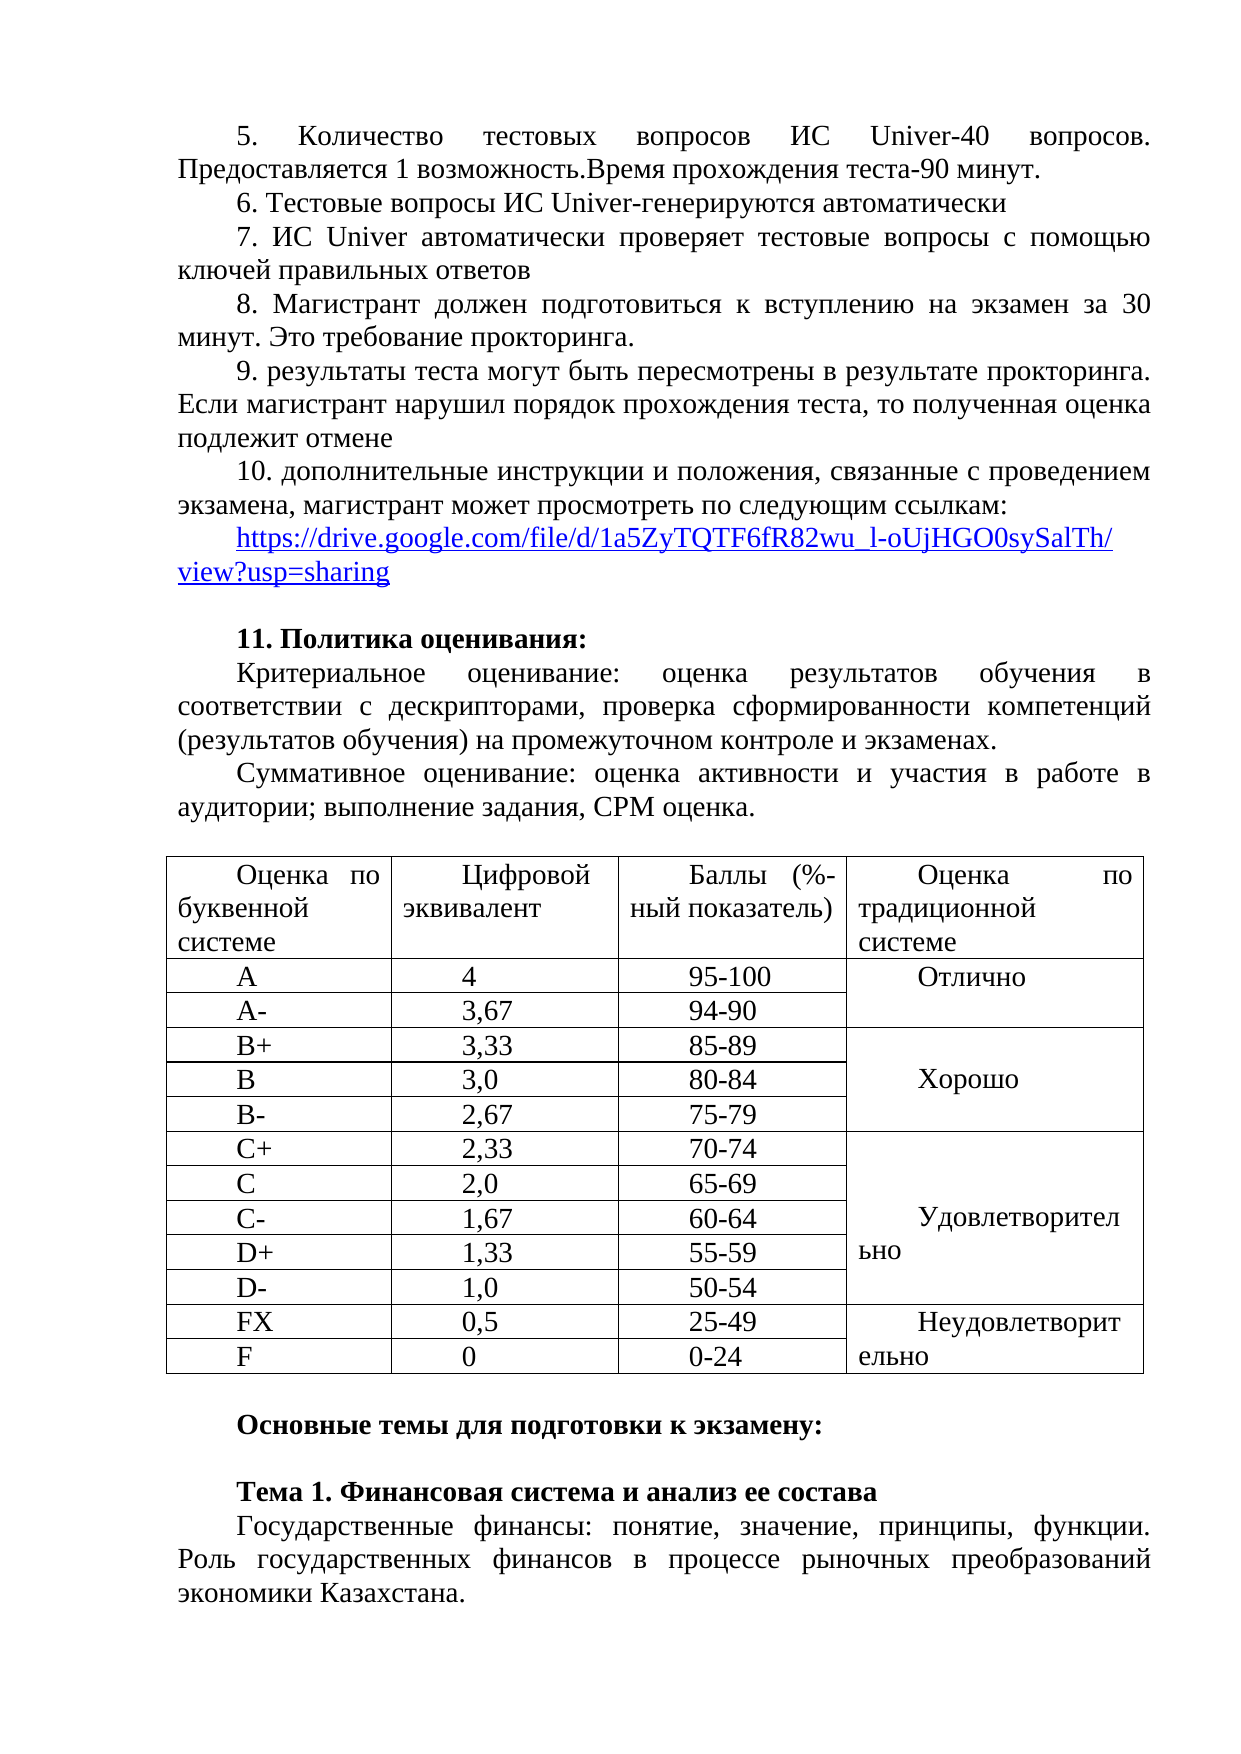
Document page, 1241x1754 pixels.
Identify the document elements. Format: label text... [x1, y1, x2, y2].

table_header Оценка по традиционной системе [847, 857, 1143, 958]
table_cell 3,67 [392, 993, 618, 1027]
table_cell 0 [392, 1339, 618, 1373]
table_cell Хорошо [847, 1028, 1143, 1131]
table_header Цифровой эквивалент [392, 857, 618, 958]
table_cell C [167, 1166, 391, 1200]
table_cell 85-89 [619, 1028, 846, 1061]
table_cell 1,33 [392, 1235, 618, 1269]
table_cell 1,67 [392, 1201, 618, 1234]
text 10. дополнительные инструкции и положения, связанные с проведением экзамена, магистрант может просмотреть по следующим ссылкам: [177, 453, 1152, 521]
table_cell Удовлетворительно [847, 1132, 1143, 1303]
text 7. ИС Univer автоматически проверяет тестовые вопросы с помощью ключей правильных ответов [177, 219, 1152, 286]
table_header Оценка по буквенной системе [167, 857, 391, 958]
table_cell B+ [167, 1028, 391, 1061]
table_cell C+ [167, 1132, 391, 1165]
table_cell A [167, 959, 391, 992]
table_cell 65-69 [619, 1166, 846, 1200]
table_cell F [167, 1339, 391, 1373]
table_cell 2,33 [392, 1132, 618, 1165]
table_cell 60-64 [619, 1201, 846, 1234]
text Тема 1. Финансовая система и анализ ее состава [177, 1474, 1152, 1508]
table_cell 80-84 [619, 1063, 846, 1096]
table_cell 4 [392, 959, 618, 992]
table_cell 75-79 [619, 1097, 846, 1131]
table_cell 1,0 [392, 1270, 618, 1303]
table_cell Отлично [847, 959, 1143, 1027]
text Основные темы для подготовки к экзамену: [177, 1407, 1152, 1441]
table_cell FX [167, 1305, 391, 1338]
table_cell 0,5 [392, 1305, 618, 1338]
text https://drive.google.com/file/d/1a5ZyTQTF6fR82wu_l-oUjHGO0sySalTh/view?usp=sharing [177, 521, 1152, 588]
table_cell B [167, 1063, 391, 1096]
text 5. Количество тестовых вопросов ИС Univer-40 вопросов. Предоставляется 1 возможность.Время прохождения теста-90 минут. [177, 118, 1152, 185]
table_cell 25-49 [619, 1305, 846, 1338]
table_cell 0-24 [619, 1339, 846, 1373]
table_cell 3,33 [392, 1028, 618, 1061]
table_cell 94-90 [619, 993, 846, 1027]
table_cell 55-59 [619, 1235, 846, 1269]
text 8. Магистрант должен подготовиться к вступлению на экзамен за 30 минут. Это требование прокторинга. [177, 286, 1152, 353]
table_cell 95-100 [619, 959, 846, 992]
text Государственные финансы: понятие, значение, принципы, функции. Роль государственных финансов в процессе рыночных преобразований экономики Казахстана. [177, 1508, 1152, 1608]
table_cell Неудовлетворительно [847, 1305, 1143, 1373]
text Критериальное оценивание: оценка результатов обучения в соответствии с дескрипторами, проверка сформированности компетенций (результатов обучения) на промежуточном контроле и экзаменах. [177, 655, 1152, 755]
text Суммативное оценивание: оценка активности и участия в работе в аудитории; выполнение задания, СРМ оценка. [177, 755, 1152, 822]
text 9. результаты теста могут быть пересмотрены в результате прокторинга. Если магистрант нарушил порядок прохождения теста, то полученная оценка подлежит отмене [177, 353, 1152, 453]
table_header Баллы (%- ный показатель) [619, 857, 846, 958]
table_cell A- [167, 993, 391, 1027]
table_cell 2,0 [392, 1166, 618, 1200]
table_cell B- [167, 1097, 391, 1131]
text 11. Политика оценивания: [177, 621, 1152, 655]
table_cell 50-54 [619, 1270, 846, 1303]
table_cell 70-74 [619, 1132, 846, 1165]
table_cell 2,67 [392, 1097, 618, 1131]
table_cell D+ [167, 1235, 391, 1269]
table_cell 3,0 [392, 1063, 618, 1096]
text 6. Тестовые вопросы ИС Univer-генерируются автоматически [177, 185, 1152, 219]
table_cell C- [167, 1201, 391, 1234]
table_cell D- [167, 1270, 391, 1303]
